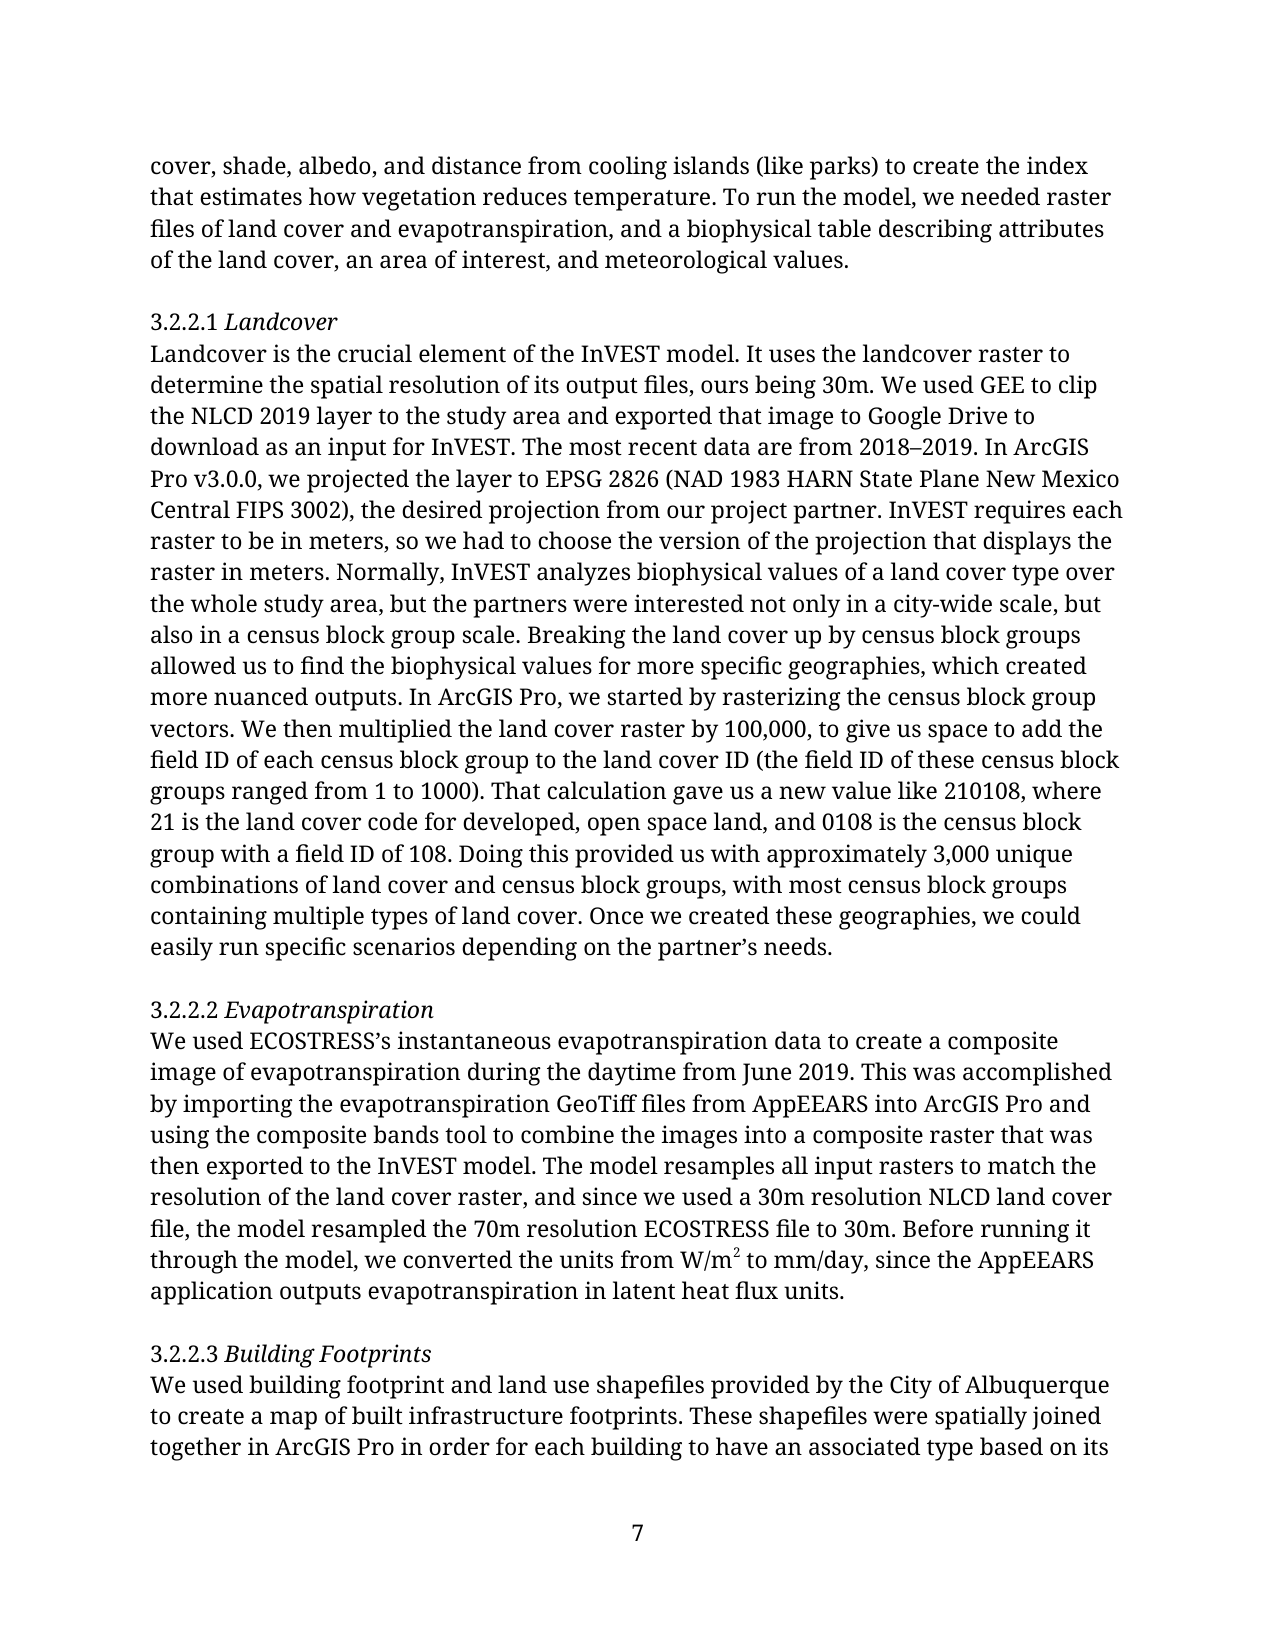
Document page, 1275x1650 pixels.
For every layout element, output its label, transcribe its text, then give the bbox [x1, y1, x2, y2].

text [150, 1369, 1125, 1462]
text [150, 150, 1125, 275]
text Landcover is the crucial element of the InVEST model. It uses the landcover raster to determine the spatial resolution of its output files, ours being 30m. We used GEE to clip the NLCD 2019 layer to the study area and exported that image to Google Drive to download as an input for InVEST. The most recent data are from 2018–2019. In ArcGIS Pro v3.0.0, we projected the layer to EPSG 2826 (NAD 1983 HARN State Plane New Mexico Central FIPS 3002), the desired projection from our project partner. InVEST requires each raster to be in meters, so we had to choose the version of the projection that displays the raster in meters. Normally, InVEST analyzes biophysical values of a land cover type over the whole study area, but the partners were interested not only in a city-wide scale, but also in a census block group scale. Breaking the land cover up by census block groups allowed us to find the biophysical values for more specific geographies, which created more nuanced outputs. In ArcGIS Pro, we started by rasterizing the census block group vectors. We then multiplied the land cover raster by 100,000, to give us space to add the field ID of each census block group to the land cover ID (the field ID of these census block groups ranged from 1 to 1000). That calculation gave us a new value like 210108, where 21 is the land cover code for developed, open space land, and 0108 is the census block group with a field ID of 108. Doing this provided us with approximately 3,000 unique combinations of land cover and census block groups, with most census block groups containing multiple types of land cover. Once we created these geographies, we could easily run specific scenarios depending on the partner’s needs. [150, 337, 1125, 962]
text 3.2.2.1 Landcover [150, 306, 1125, 337]
text We used ECOSTRESS’s instantaneous evapotranspiration data to create a composite image of evapotranspiration during the daytime from June 2019. This was accomplished by importing the evapotranspiration GeoTiff files from AppEEARS into ArcGIS Pro and using the composite bands tool to combine the images into a composite raster that was then exported to the InVEST model. The model resamples all input rasters to match the resolution of the land cover raster, and since we used a 30m resolution NLCD land cover file, the model resampled the 70m resolution ECOSTRESS file to 30m. Before running it through the model, we converted the units from W/m2 to mm/day, since the AppEEARS application outputs evapotranspiration in latent heat flux units. [150, 1025, 1125, 1306]
text 3.2.2.2 Evapotranspiration [150, 994, 1125, 1025]
text 3.2.2.3 Building Footprints [150, 1337, 1125, 1369]
